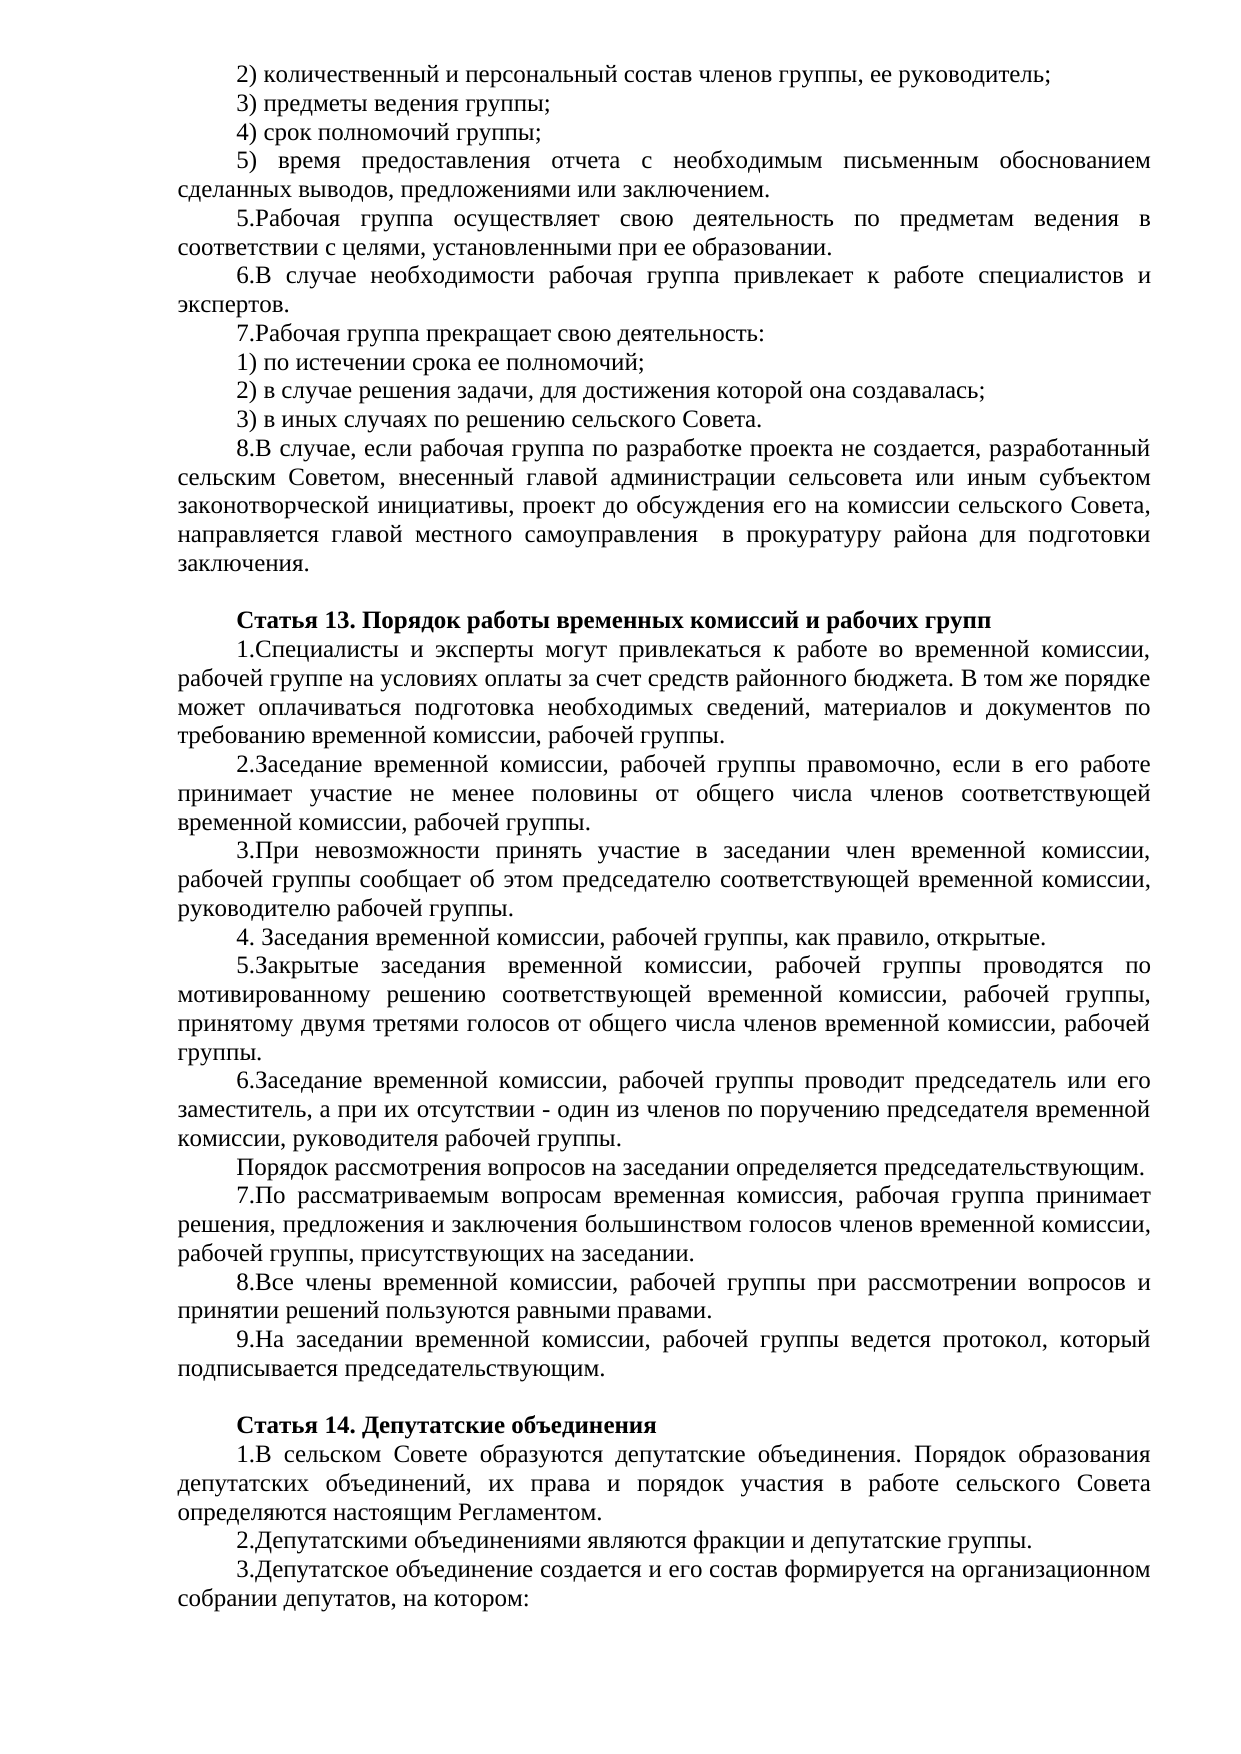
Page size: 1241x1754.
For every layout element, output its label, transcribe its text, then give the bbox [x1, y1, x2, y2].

text 3) предметы ведения группы; [177, 88, 1152, 117]
text 3.При невозможности принять участие в заседании член временной комиссии, рабочей группы сообщает об этом председателю соответствующей временной комиссии, руководителю рабочей группы. [177, 835, 1152, 922]
text 2) количественный и персональный состав членов группы, ее руководитель; [177, 59, 1152, 88]
text 7.Рабочая группа прекращает свою деятельность: [177, 318, 1152, 347]
text 4. Заседания временной комиссии, рабочей группы, как правило, открытые. [177, 922, 1152, 950]
text 5) время предоставления отчета с необходимым письменным обоснованием сделанных выводов, предложениями или заключением. [177, 145, 1152, 203]
text 8.Все члены временной комиссии, рабочей группы при рассмотрении вопросов и принятии решений пользуются равными правами. [177, 1267, 1152, 1324]
text Статья 13. Порядок работы временных комиссий и рабочих групп [177, 605, 1152, 634]
text 2.Заседание временной комиссии, рабочей группы правомочно, если в его работе принимает участие не менее половины от общего числа членов соответствующей временной комиссии, рабочей группы. [177, 749, 1152, 835]
text 4) срок полномочий группы; [177, 117, 1152, 145]
text 6.В случае необходимости рабочая группа привлекает к работе специалистов и экспертов. [177, 260, 1152, 318]
text Статья 14. Депутатские объединения [177, 1410, 1152, 1439]
text Порядок рассмотрения вопросов на заседании определяется председательствующим. [177, 1152, 1152, 1180]
text 5.Рабочая группа осуществляет свою деятельность по предметам ведения в соответствии с целями, установленными при ее образовании. [177, 203, 1152, 260]
text 1) по истечении срока ее полномочий; [177, 347, 1152, 375]
text 1.В сельском Совете образуются депутатские объединения. Порядок образования депутатских объединений, их права и порядок участия в работе сельского Совета определяются настоящим Регламентом. [177, 1439, 1152, 1525]
text 7.По рассматриваемым вопросам временная комиссия, рабочая группа принимает решения, предложения и заключения большинством голосов членов временной комиссии, рабочей группы, присутствующих на заседании. [177, 1180, 1152, 1267]
text 6.Заседание временной комиссии, рабочей группы проводит председатель или его заместитель, а при их отсутствии - один из членов по поручению председателя временной комиссии, руководителя рабочей группы. [177, 1065, 1152, 1152]
text 2.Депутатскими объединениями являются фракции и депутатские группы. [177, 1525, 1152, 1554]
text 9.На заседании временной комиссии, рабочей группы ведется протокол, который подписывается председательствующим. [177, 1324, 1152, 1382]
text 3.Депутатское объединение создается и его состав формируется на организационном собрании депутатов, на котором: [177, 1554, 1152, 1612]
text 3) в иных случаях по решению сельского Совета. [177, 404, 1152, 433]
text 1.Специалисты и эксперты могут привлекаться к работе во временной комиссии, рабочей группе на условиях оплаты за счет средств районного бюджета. В том же порядке может оплачиваться подготовка необходимых сведений, материалов и документов по требованию временной комиссии, рабочей группы. [177, 634, 1152, 749]
text 5.Закрытые заседания временной комиссии, рабочей группы проводятся по мотивированному решению соответствующей временной комиссии, рабочей группы, принятому двумя третями голосов от общего числа членов временной комиссии, рабочей группы. [177, 950, 1152, 1065]
text 2) в случае решения задачи, для достижения которой она создавалась; [177, 375, 1152, 404]
text 8.В случае, если рабочая группа по разработке проекта не создается, разработанный сельским Советом, внесенный главой администрации сельсовета или иным субъектом законотворческой инициативы, проект до обсуждения его на комиссии сельского Совета, направляется главой местного самоуправления в прокуратуру района для подготовки заключения. [177, 433, 1152, 577]
